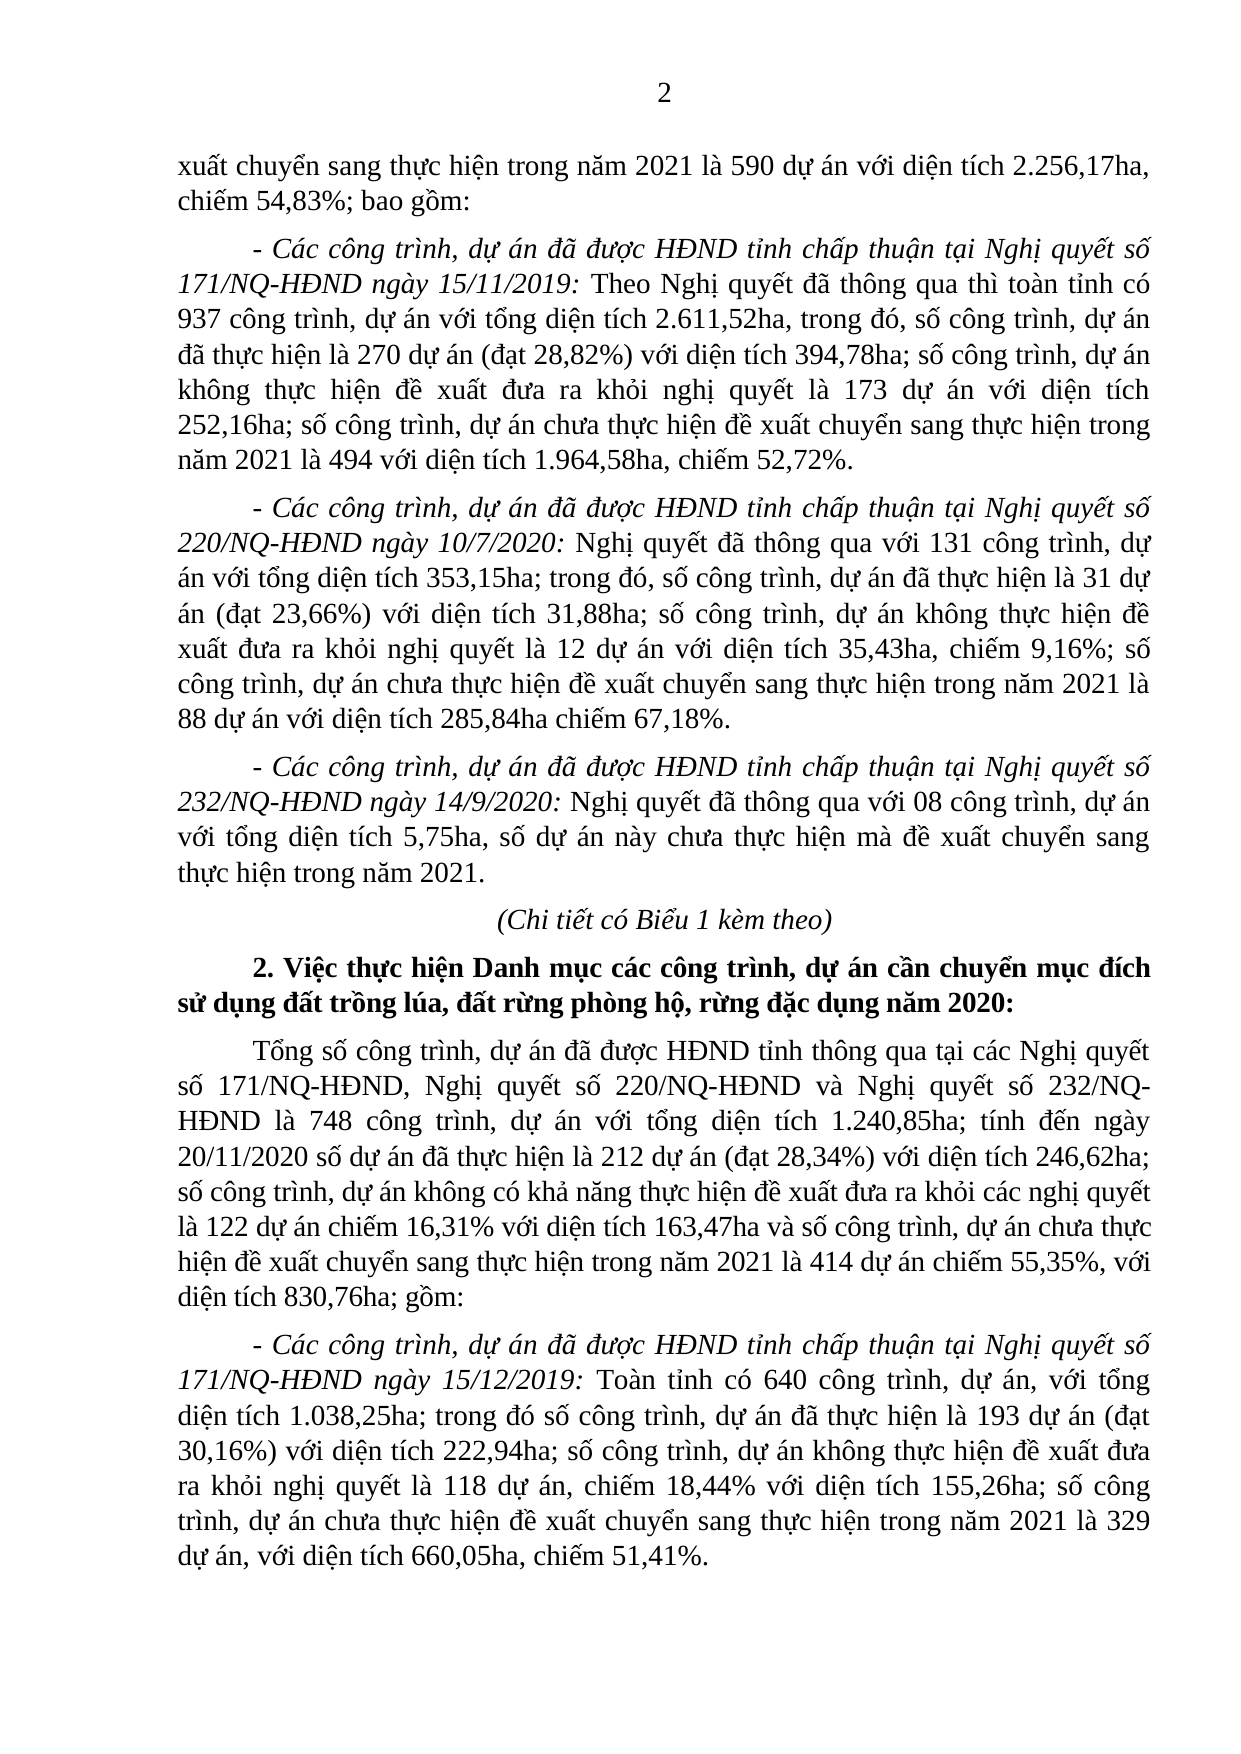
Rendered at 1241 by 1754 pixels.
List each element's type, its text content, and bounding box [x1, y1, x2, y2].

text - Các công trình, dự án đã được HĐND tỉnh chấp thuận tại Nghị quyết số 171/NQ-HĐND ngày 15/11/2019: Theo Nghị quyết đã thông qua thì toàn tỉnh có 937 công trình, dự án với tổng diện tích 2.611,52ha, trong đó, số công trình, dự án đã thực hiện là 270 dự án (đạt 28,82%) với diện tích 394,78ha; số công trình, dự án không thực hiện đề xuất đưa ra khỏi nghị quyết là 173 dự án với diện tích 252,16ha; số công trình, dự án chưa thực hiện đề xuất chuyển sang thực hiện trong năm 2021 là 494 với diện tích 1.964,58ha, chiếm 52,72%. [177, 231, 1152, 476]
text - Các công trình, dự án đã được HĐND tỉnh chấp thuận tại Nghị quyết số 220/NQ-HĐND ngày 10/7/2020: Nghị quyết đã thông qua với 131 công trình, dự án với tổng diện tích 353,15ha; trong đó, số công trình, dự án đã thực hiện là 31 dự án (đạt 23,66%) với diện tích 31,88ha; số công trình, dự án không thực hiện đề xuất đưa ra khỏi nghị quyết là 12 dự án với diện tích 35,43ha, chiếm 9,16%; số công trình, dự án chưa thực hiện đề xuất chuyển sang thực hiện trong năm 2021 là 88 dự án với diện tích 285,84ha chiếm 67,18%. [177, 490, 1152, 735]
text (Chi tiết có Biểu 1 kèm theo) [177, 902, 1152, 936]
text Tổng số công trình, dự án đã được HĐND tỉnh thông qua tại các Nghị quyết số 171/NQ-HĐND, Nghị quyết số 220/NQ-HĐND và Nghị quyết số 232/NQ-HĐND là 748 công trình, dự án với tổng diện tích 1.240,85ha; tính đến ngày 20/11/2020 số dự án đã thực hiện là 212 dự án (đạt 28,34%) với diện tích 246,62ha; số công trình, dự án không có khả năng thực hiện đề xuất đưa ra khỏi các nghị quyết là 122 dự án chiếm 16,31% với diện tích 163,47ha và số công trình, dự án chưa thực hiện đề xuất chuyển sang thực hiện trong năm 2021 là 414 dự án chiếm 55,35%, với diện tích 830,76ha; gồm: [177, 1033, 1152, 1313]
text - Các công trình, dự án đã được HĐND tỉnh chấp thuận tại Nghị quyết số 171/NQ-HĐND ngày 15/12/2019: Toàn tỉnh có 640 công trình, dự án, với tổng diện tích 1.038,25ha; trong đó số công trình, dự án đã thực hiện là 193 dự án (đạt 30,16%) với diện tích 222,94ha; số công trình, dự án không thực hiện đề xuất đưa ra khỏi nghị quyết là 118 dự án, chiếm 18,44% với diện tích 155,26ha; số công trình, dự án chưa thực hiện đề xuất chuyển sang thực hiện trong năm 2021 là 329 dự án, với diện tích 660,05ha, chiếm 51,41%. [177, 1327, 1152, 1572]
text 2. Việc thực hiện Danh mục các công trình, dự án cần chuyển mục đích sử dụng đất trồng lúa, đất rừng phòng hộ, rừng đặc dụng năm 2020: [177, 950, 1152, 1019]
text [177, 148, 1152, 217]
text - Các công trình, dự án đã được HĐND tỉnh chấp thuận tại Nghị quyết số 232/NQ-HĐND ngày 14/9/2020: Nghị quyết đã thông qua với 08 công trình, dự án với tổng diện tích 5,75ha, số dự án này chưa thực hiện mà đề xuất chuyển sang thực hiện trong năm 2021. [177, 749, 1152, 888]
